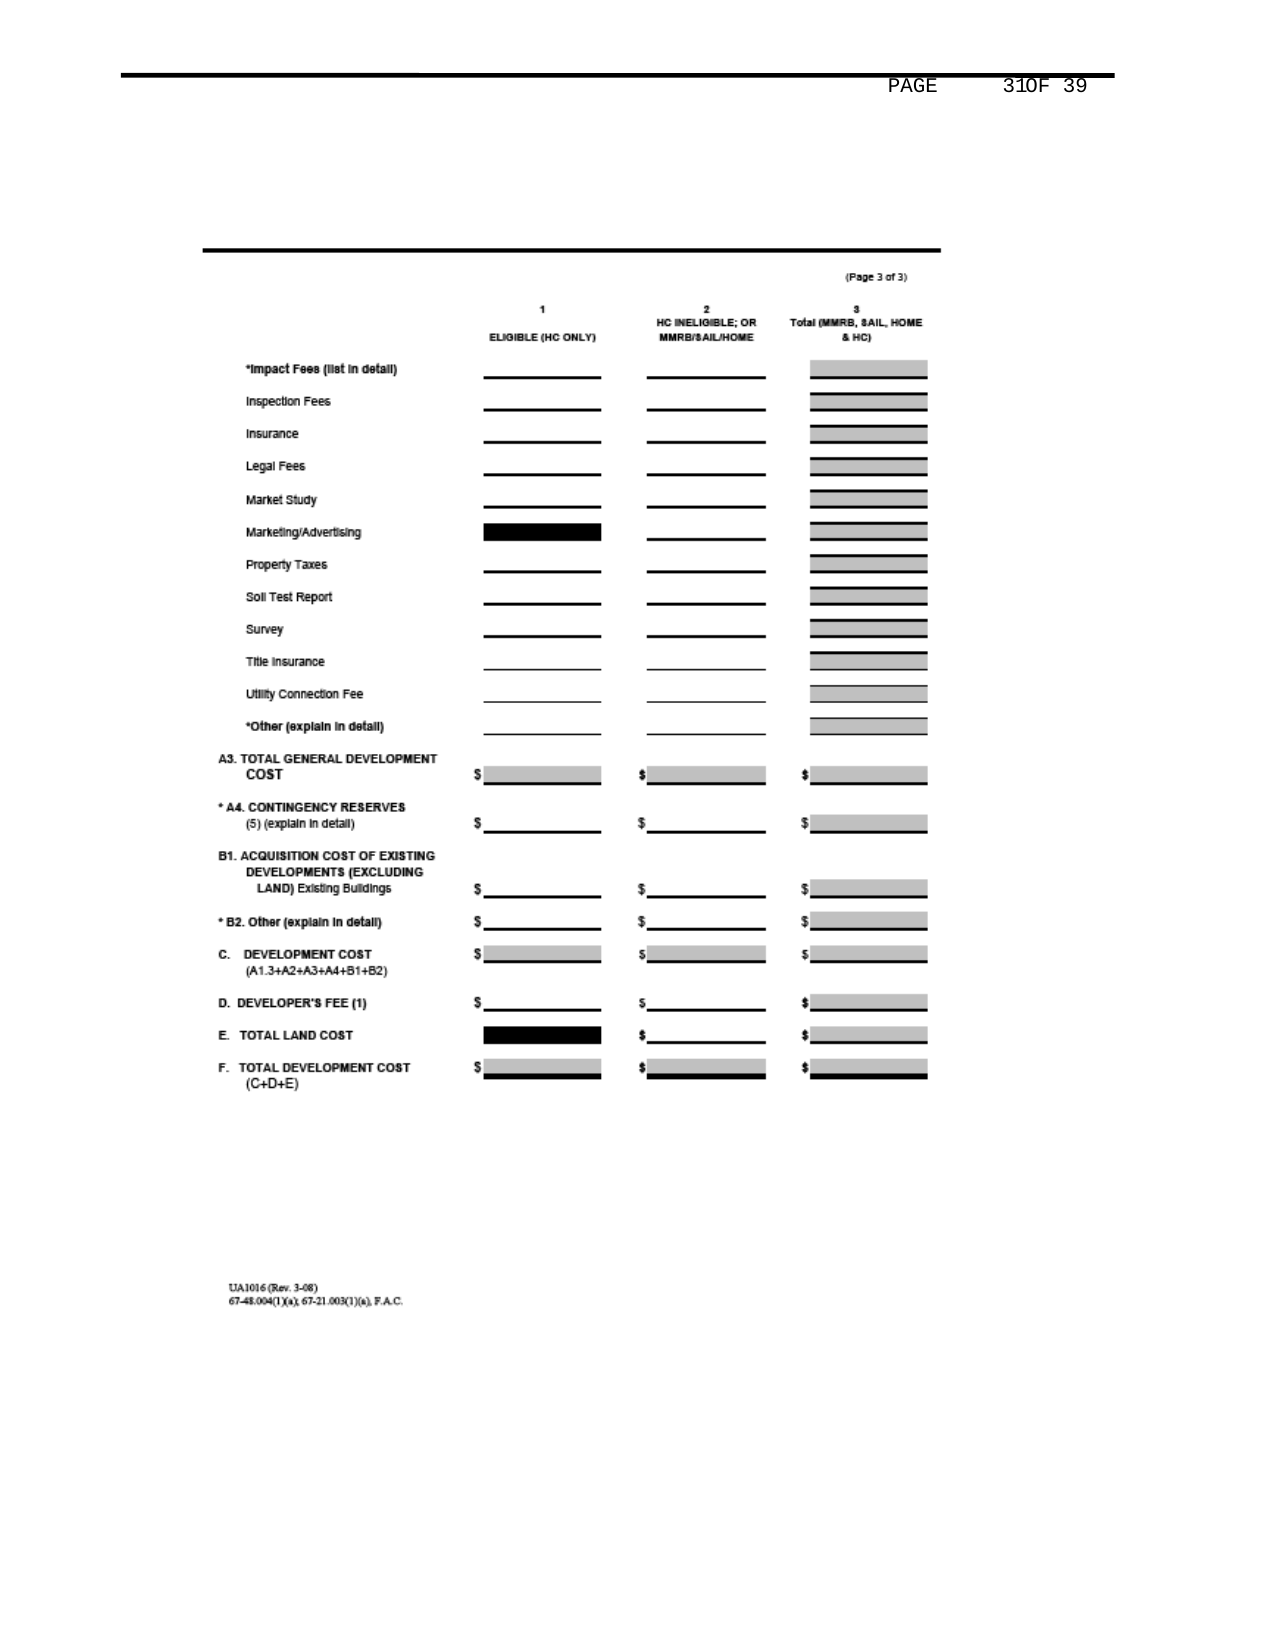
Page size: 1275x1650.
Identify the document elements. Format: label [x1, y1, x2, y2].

picture [150, 197, 1050, 1362]
